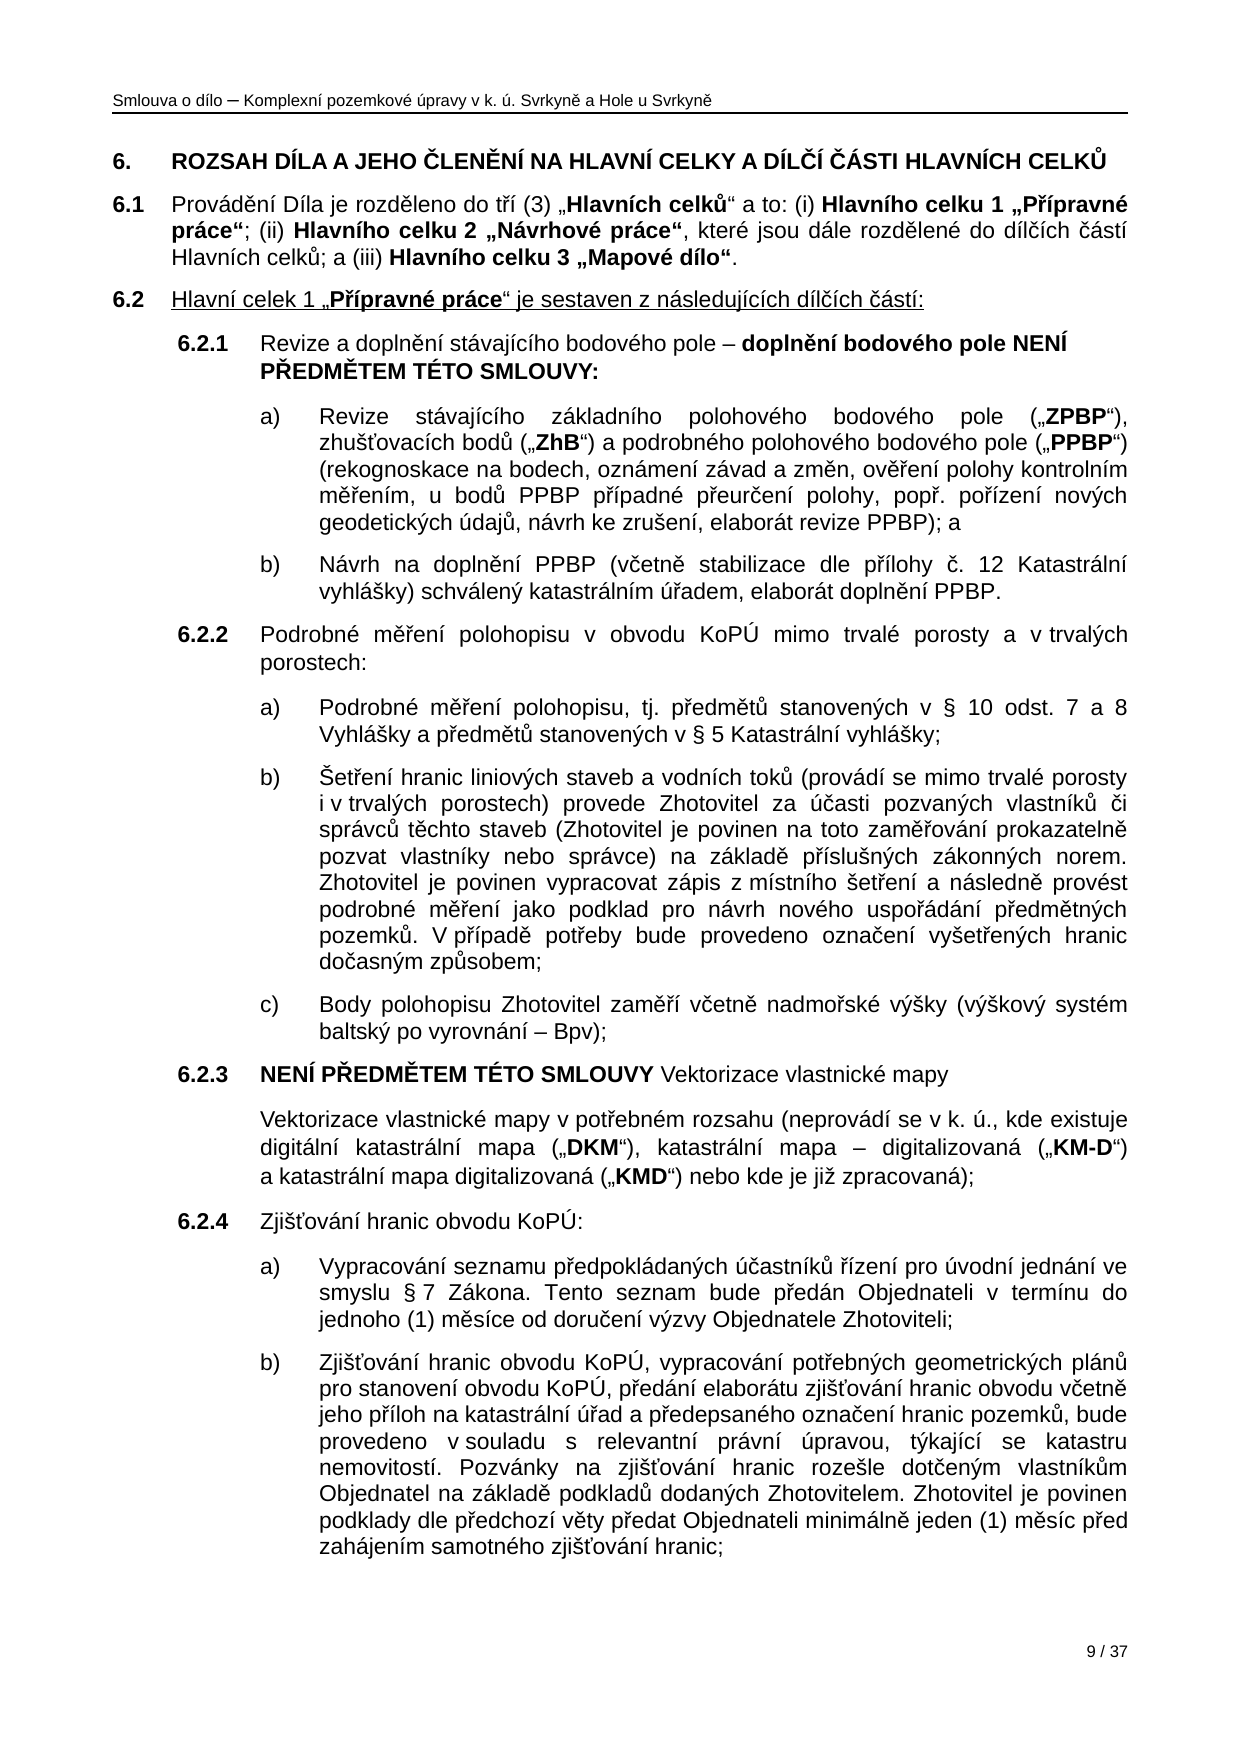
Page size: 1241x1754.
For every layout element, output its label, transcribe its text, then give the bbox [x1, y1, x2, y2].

text Hlavní celek 1 „Přípravné práce“ je sestaven z následujících dílčích částí: [112, 286, 1128, 313]
text NENÍ PŘEDMĚTEM TÉTO SMLOUVY Vektorizace vlastnické mapy [177, 1061, 1128, 1087]
list Revize stávajícího základního polohového bodového pole („ZPBP“), zhušťovacích bodů („ZhB“) a podrobného polohového bodového pole („PPBP“) (rekognoskace na bodech, oznámení závad a změn, ověření polohy kontrolním měřením, u bodů PPBP případné přeurčení polohy, popř. pořízení nových geodetických údajů, návrh ke zrušení, elaborát revize PPBP); a [260, 403, 1128, 535]
text Provádění Díla je rozděleno do tří (3) „Hlavních celků“ a to: (i) Hlavního celku 1 „Přípravné práce“; (ii) Hlavního celku 2 „Návrhové práce“, které jsou dále rozdělené do dílčích částí Hlavních celků; a (iii) Hlavního celku 3 „Mapové dílo“. [112, 191, 1128, 270]
list Body polohopisu Zhotovitel zaměří včetně nadmořské výšky (výškový systém baltský po vyrovnání – Bpv); [260, 991, 1128, 1044]
list Návrh na doplnění PPBP (včetně stabilizace dle přílohy č. 12 Katastrální vyhlášky) schválený katastrálním úřadem, elaborát doplnění PPBP. [260, 551, 1128, 604]
list Zjišťování hranic obvodu KoPÚ, vypracování potřebných geometrických plánů pro stanovení obvodu KoPÚ, předání elaborátu zjišťování hranic obvodu včetně jeho příloh na katastrální úřad a předepsaného označení hranic pozemků, bude provedeno v souladu s relevantní právní úpravou, týkající se katastru nemovitostí. Pozvánky na zjišťování hranic rozešle dotčeným vlastníkům Objednatel na základě podkladů dodaných Zhotovitelem. Zhotovitel je povinen podklady dle předchozí věty předat Objednateli minimálně jeden (1) měsíc před zahájením samotného zjišťování hranic; [260, 1348, 1128, 1559]
text Podrobné měření polohopisu v obvodu KoPÚ mimo trvalé porosty a v trvalých porostech: [177, 621, 1128, 676]
list Podrobné měření polohopisu, tj. předmětů stanovených v § 10 odst. 7 a 8 Vyhlášky a předmětů stanovených v § 5 Katastrální vyhlášky; [260, 694, 1128, 747]
list Šetření hranic liniových staveb a vodních toků (provádí se mimo trvalé porosty i v trvalých porostech) provede Zhotovitel za účasti pozvaných vlastníků či správců těchto staveb (Zhotovitel je povinen na toto zaměřování prokazatelně pozvat vlastníky nebo správce) na základě příslušných zákonných norem. Zhotovitel je povinen vypracovat zápis z místního šetření a následně provést podrobné měření jako podklad pro návrh nového uspořádání předmětných pozemků. V případě potřeby bude provedeno označení vyšetřených hranic dočasným způsobem; [260, 764, 1128, 974]
text Rozsah díla a jeho členění na hlavní celky a dílčí části Hlavních celků [112, 148, 1128, 174]
list Vektorizace vlastnické mapy v potřebném rozsahu (neprovádí se v k. ú., kde existuje digitální katastrální mapa („DKM“), katastrální mapa – digitalizovaná („KM-D“) a katastrální mapa digitalizovaná („KMD“) nebo kde je již zpracovaná); [260, 1106, 1128, 1189]
text Revize a doplnění stávajícího bodového pole – doplnění bodového pole NENÍ PŘEDMĚTEM TÉTO SMLOUVY: [177, 329, 1128, 384]
text Zjišťování hranic obvodu KoPÚ: [177, 1208, 1128, 1234]
list Vypracování seznamu předpokládaných účastníků řízení pro úvodní jednání ve smyslu § 7 Zákona. Tento seznam bude předán Objednateli v termínu do jednoho (1) měsíce od doručení výzvy Objednatele Zhotoviteli; [260, 1253, 1128, 1332]
